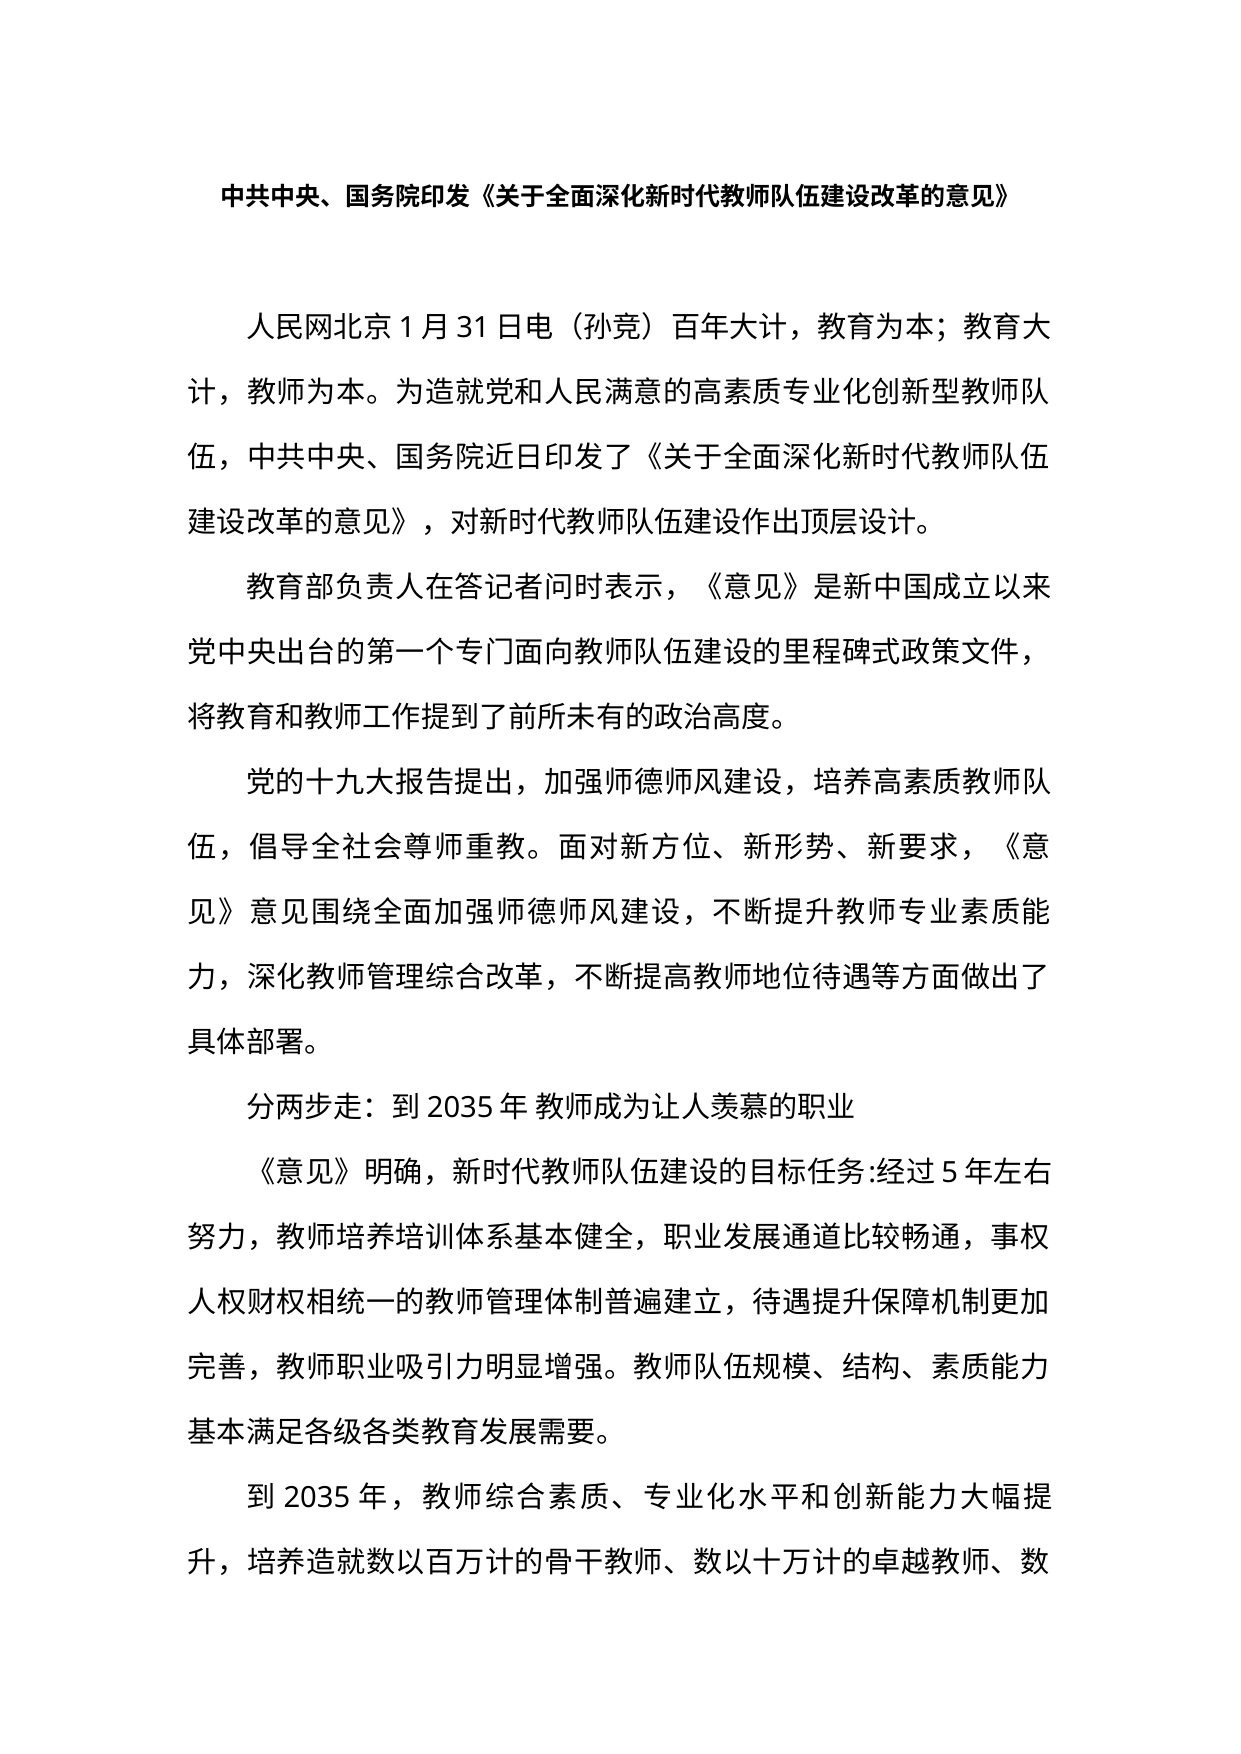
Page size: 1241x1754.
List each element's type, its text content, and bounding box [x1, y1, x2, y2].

text 教育部负责人在答记者问时表示，《意见》是新中国成立以来党中央出台的第一个专门面向教师队伍建设的里程碑式政策文件，将教育和教师工作提到了前所未有的政治高度。 [187, 552, 1053, 747]
text 党的十九大报告提出，加强师德师风建设，培养高素质教师队伍，倡导全社会尊师重教。面对新方位、新形势、新要求，《意见》意见围绕全面加强师德师风建设，不断提升教师专业素质能力，深化教师管理综合改革，不断提高教师地位待遇等方面做出了具体部署。 [187, 747, 1053, 1072]
text 中共中央、国务院印发《关于全面深化新时代教师队伍建设改革的意见》 [187, 162, 1053, 227]
text 人民网北京1月31日电（孙竞）百年大计，教育为本；教育大计，教师为本。为造就党和人民满意的高素质专业化创新型教师队伍，中共中央、国务院近日印发了《关于全面深化新时代教师队伍建设改革的意见》，对新时代教师队伍建设作出顶层设计。 [187, 292, 1053, 552]
text 分两步走：到2035年 教师成为让人羡慕的职业 [187, 1072, 1053, 1137]
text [187, 1462, 1053, 1592]
text 《意见》明确，新时代教师队伍建设的目标任务:经过5年左右努力，教师培养培训体系基本健全，职业发展通道比较畅通，事权人权财权相统一的教师管理体制普遍建立，待遇提升保障机制更加完善，教师职业吸引力明显增强。教师队伍规模、结构、素质能力基本满足各级各类教育发展需要。 [187, 1137, 1053, 1462]
